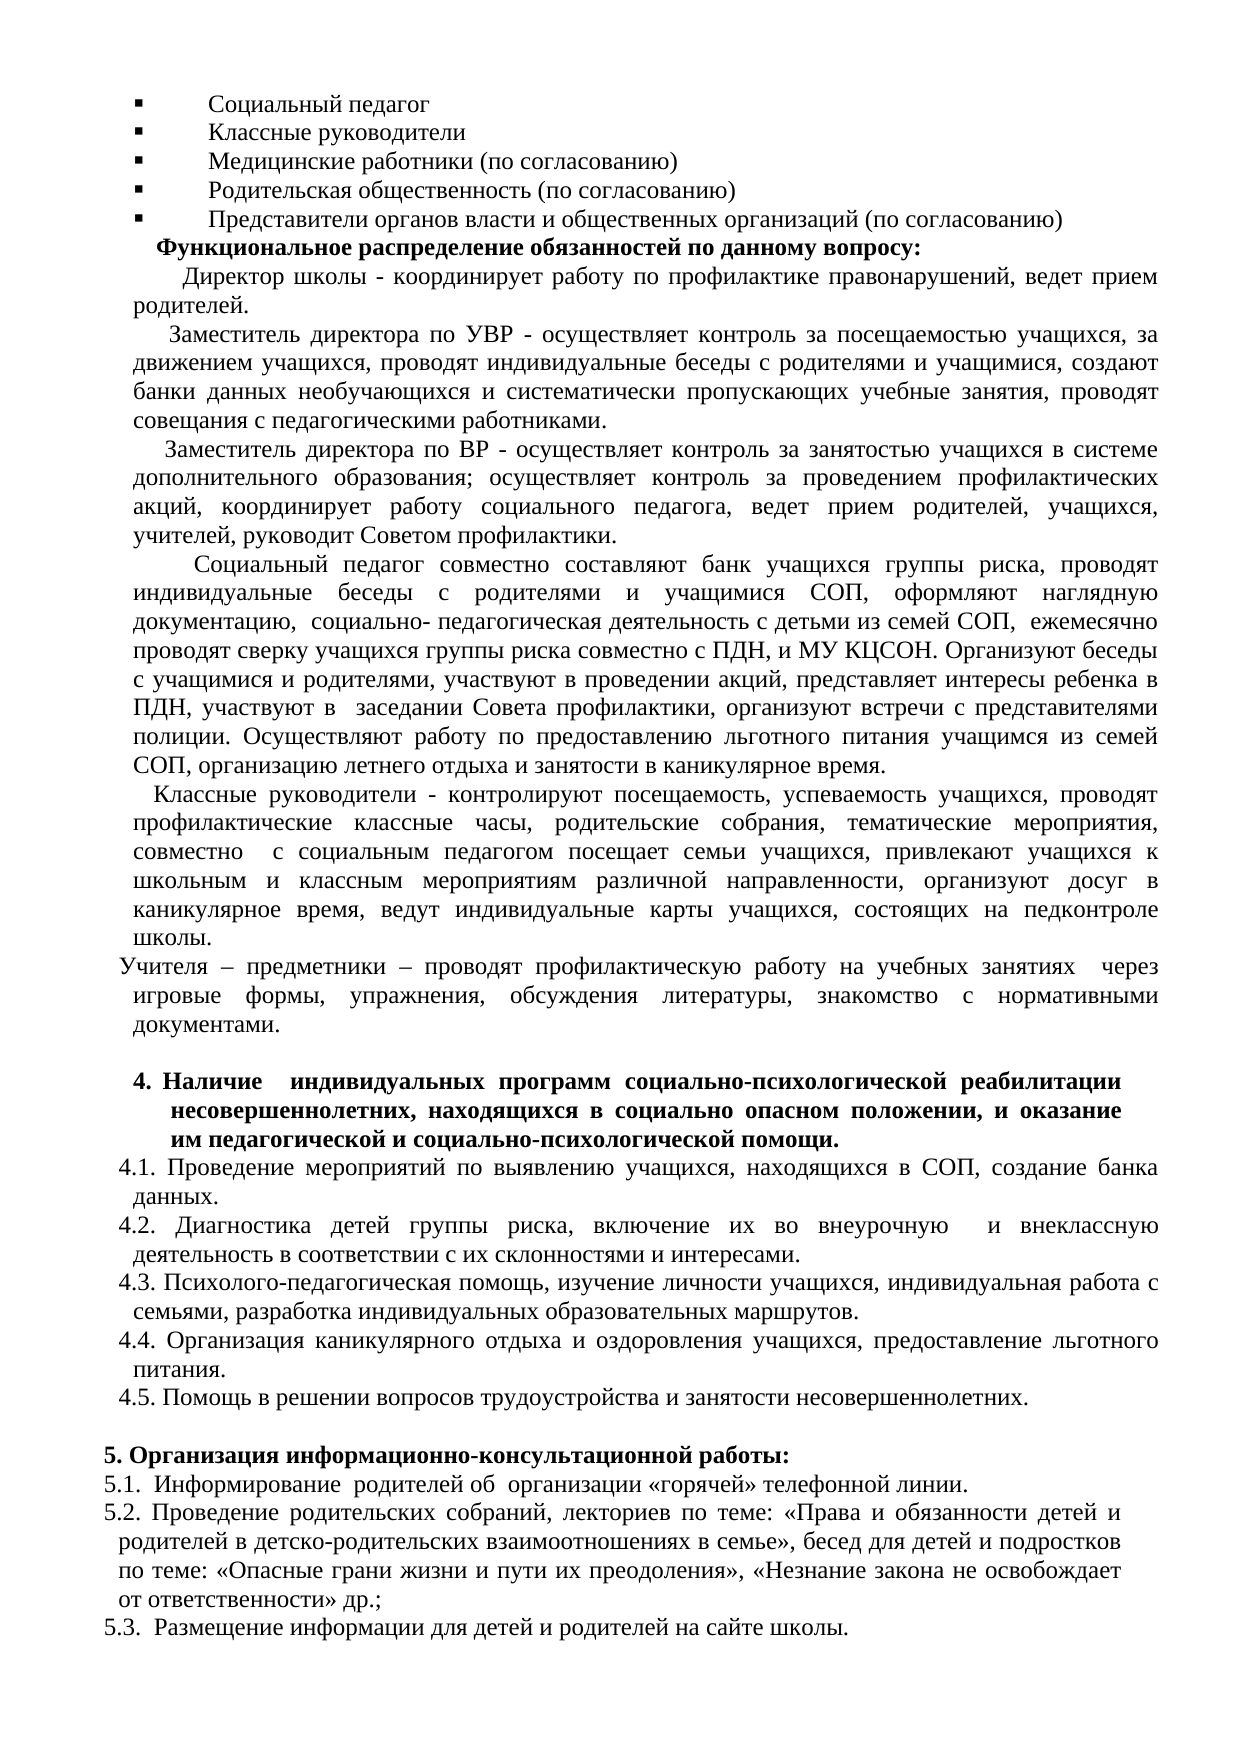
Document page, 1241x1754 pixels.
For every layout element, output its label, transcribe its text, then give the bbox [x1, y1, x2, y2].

text Директор школы - координирует работу по профилактике правонарушений, ведет прием родителей. [118, 261, 1160, 319]
text 4.3. Психолого-педагогическая помощь, изучение личности учащихся, индивидуальная работа с семьями, разработка индивидуальных образовательных маршрутов. [118, 1267, 1160, 1325]
list Классные руководители [133, 117, 1160, 146]
text 5.3. Размещение информации для детей и родителей на сайте школы. [103, 1612, 1122, 1641]
list Социальный педагог [133, 89, 1160, 117]
text Социальный педагог совместно составляют банк учащихся группы риска, проводят индивидуальные беседы с родителями и учащимися СОП, оформляют наглядную документацию, социально- педагогическая деятельность с детьми из семей СОП, ежемесячно проводят сверку учащихся группы риска совместно с ПДН, и МУ КЦСОН. Организуют беседы с учащимися и родителями, участвуют в проведении акций, представляет интересы ребенка в ПДН, участвуют в заседании Совета профилактики, организуют встречи с представителями полиции. Осуществляют работу по предоставлению льготного питания учащимся из семей СОП, организацию летнего отдыха и занятости в каникулярное время. [118, 549, 1159, 779]
list Родительская общественность (по согласованию) [133, 175, 1160, 204]
text 4.5. Помощь в решении вопросов трудоустройства и занятости несовершеннолетних. [118, 1382, 1160, 1411]
text Заместитель директора по ВР - осуществляет контроль за занятостью учащихся в системе дополнительного образования; осуществляет контроль за проведением профилактических акций, координирует работу социального педагога, ведет прием родителей, учащихся, учителей, руководит Советом профилактики. [118, 434, 1159, 549]
text Классные руководители - контролируют посещаемость, успеваемость учащихся, проводят профилактические классные часы, родительские собрания, тематические мероприятия, совместно с социальным педагогом посещает семьи учащихся, привлекают учащихся к школьным и классным мероприятиям различной направленности, организуют досуг в каникулярное время, ведут индивидуальные карты учащихся, состоящих на педконтроле школы. [118, 779, 1159, 951]
text 4.1. Проведение мероприятий по выявлению учащихся, находящихся в СОП, создание банка данных. [118, 1152, 1160, 1210]
text Заместитель директора по УВР - осуществляет контроль за посещаемостью учащихся, за движением учащихся, проводят индивидуальные беседы с родителями и учащимися, создают банки данных необучающихся и систематически пропускающих учебные занятия, проводят совещания с педагогическими работниками. [118, 319, 1159, 434]
text Функциональное распределение обязанностей по данному вопросу: [156, 232, 1107, 261]
text Учителя – предметники – проводят профилактическую работу на учебных занятиях через игровые формы, упражнения, обсуждения литературы, знакомство с нормативными документами. [118, 951, 1159, 1037]
list Медицинские работники (по согласованию) [133, 146, 1160, 175]
text 5. Организация информационно-консультационной работы: [103, 1440, 1122, 1469]
text 4.2. Диагностика детей группы риска, включение их во внеурочную и внеклассную деятельность в соответствии с их склонностями и интересами. [118, 1210, 1160, 1267]
list Наличие индивидуальных программ социально-психологической реабилитации несовершеннолетних, находящихся в социально опасном положении, и оказание им педагогической и социально-психологической помощи. [133, 1066, 1122, 1152]
text 4.4. Организация каникулярного отдыха и оздоровления учащихся, предоставление льготного питания. [118, 1325, 1160, 1382]
list Представители органов власти и общественных организаций (по согласованию) [133, 204, 1160, 232]
text 5.1. Информирование родителей об организации «горячей» телефонной линии. [103, 1469, 1122, 1497]
text 5.2. Проведение родительских собраний, лекториев по теме: «Права и обязанности детей и родителей в детско-родительских взаимоотношениях в семье», бесед для детей и подростков по теме: «Опасные грани жизни и пути их преодоления», «Незнание закона не освобождает от ответственности» др.; [103, 1497, 1122, 1612]
